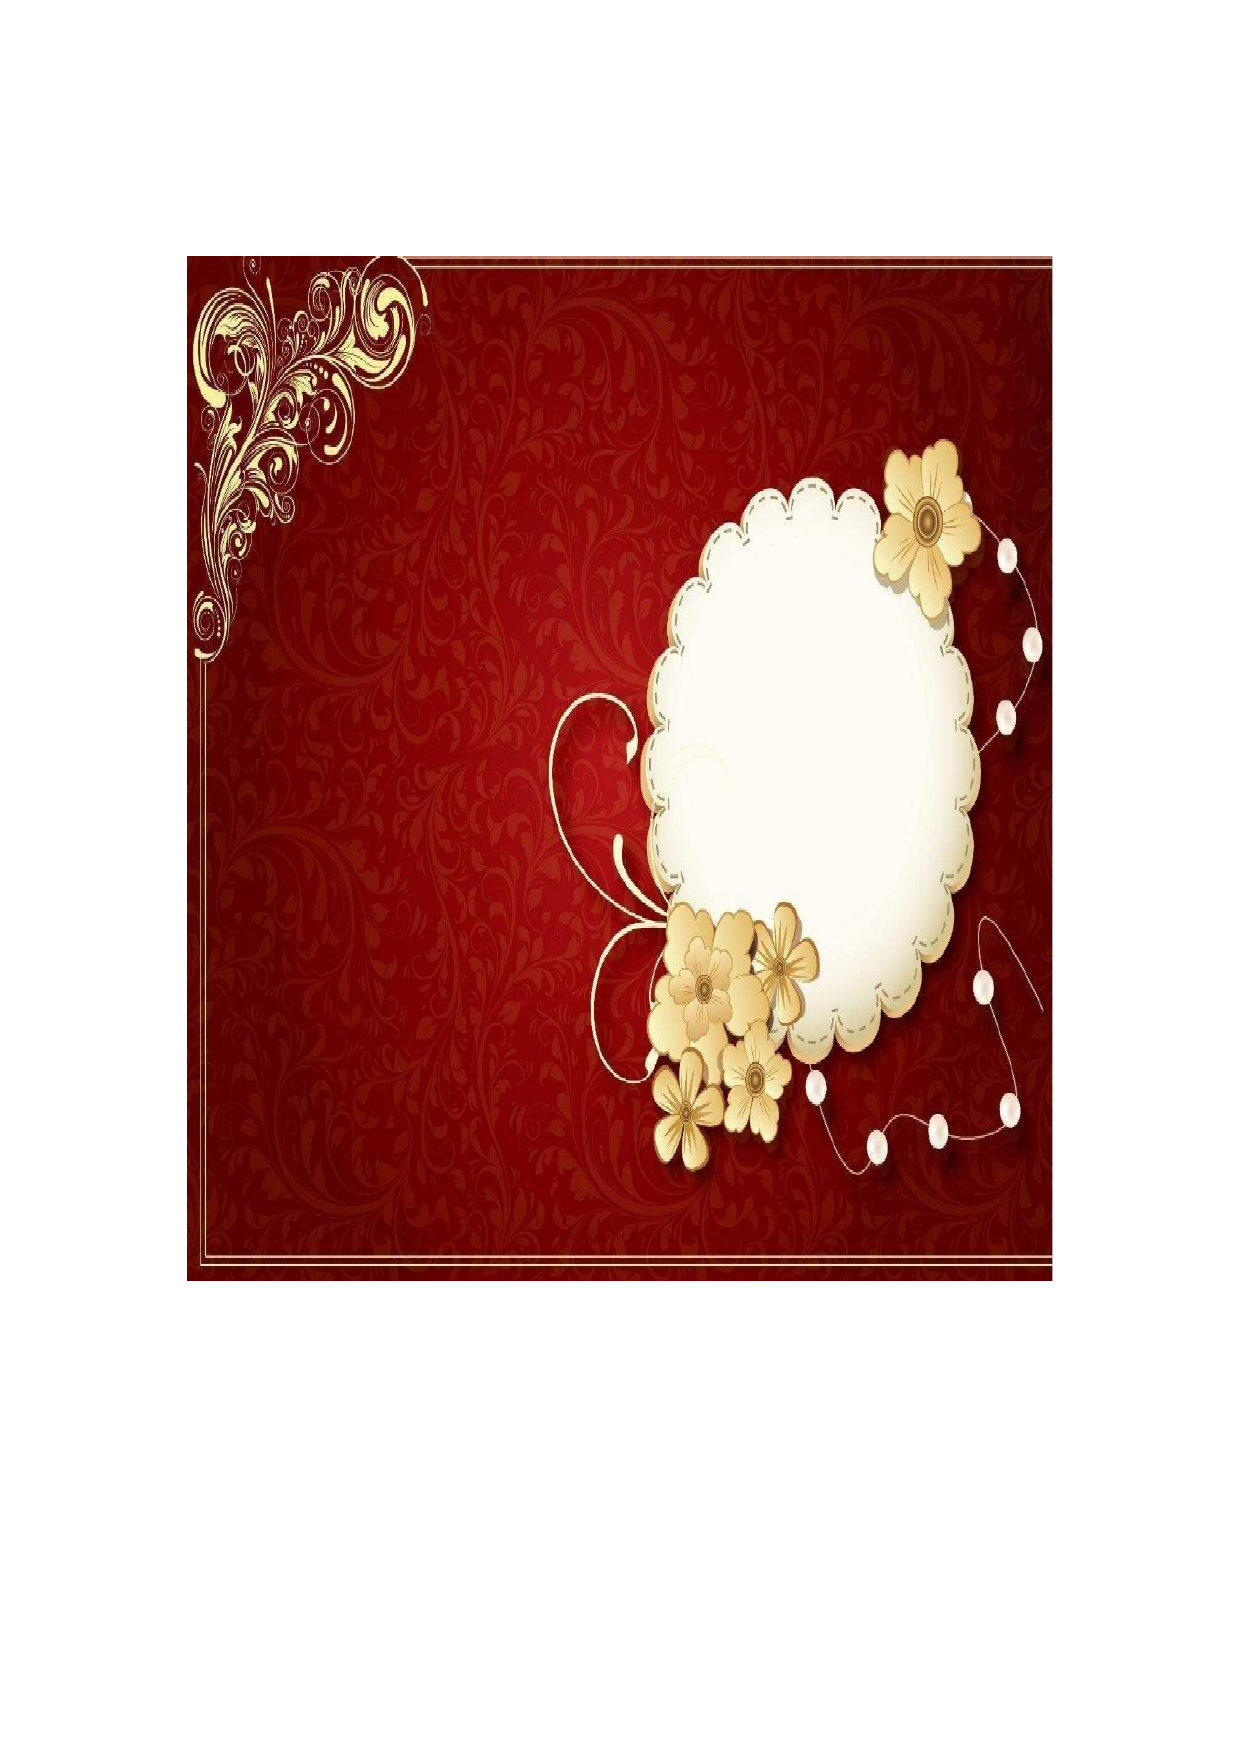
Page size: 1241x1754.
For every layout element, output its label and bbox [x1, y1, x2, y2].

picture [187, 256, 1053, 1281]
